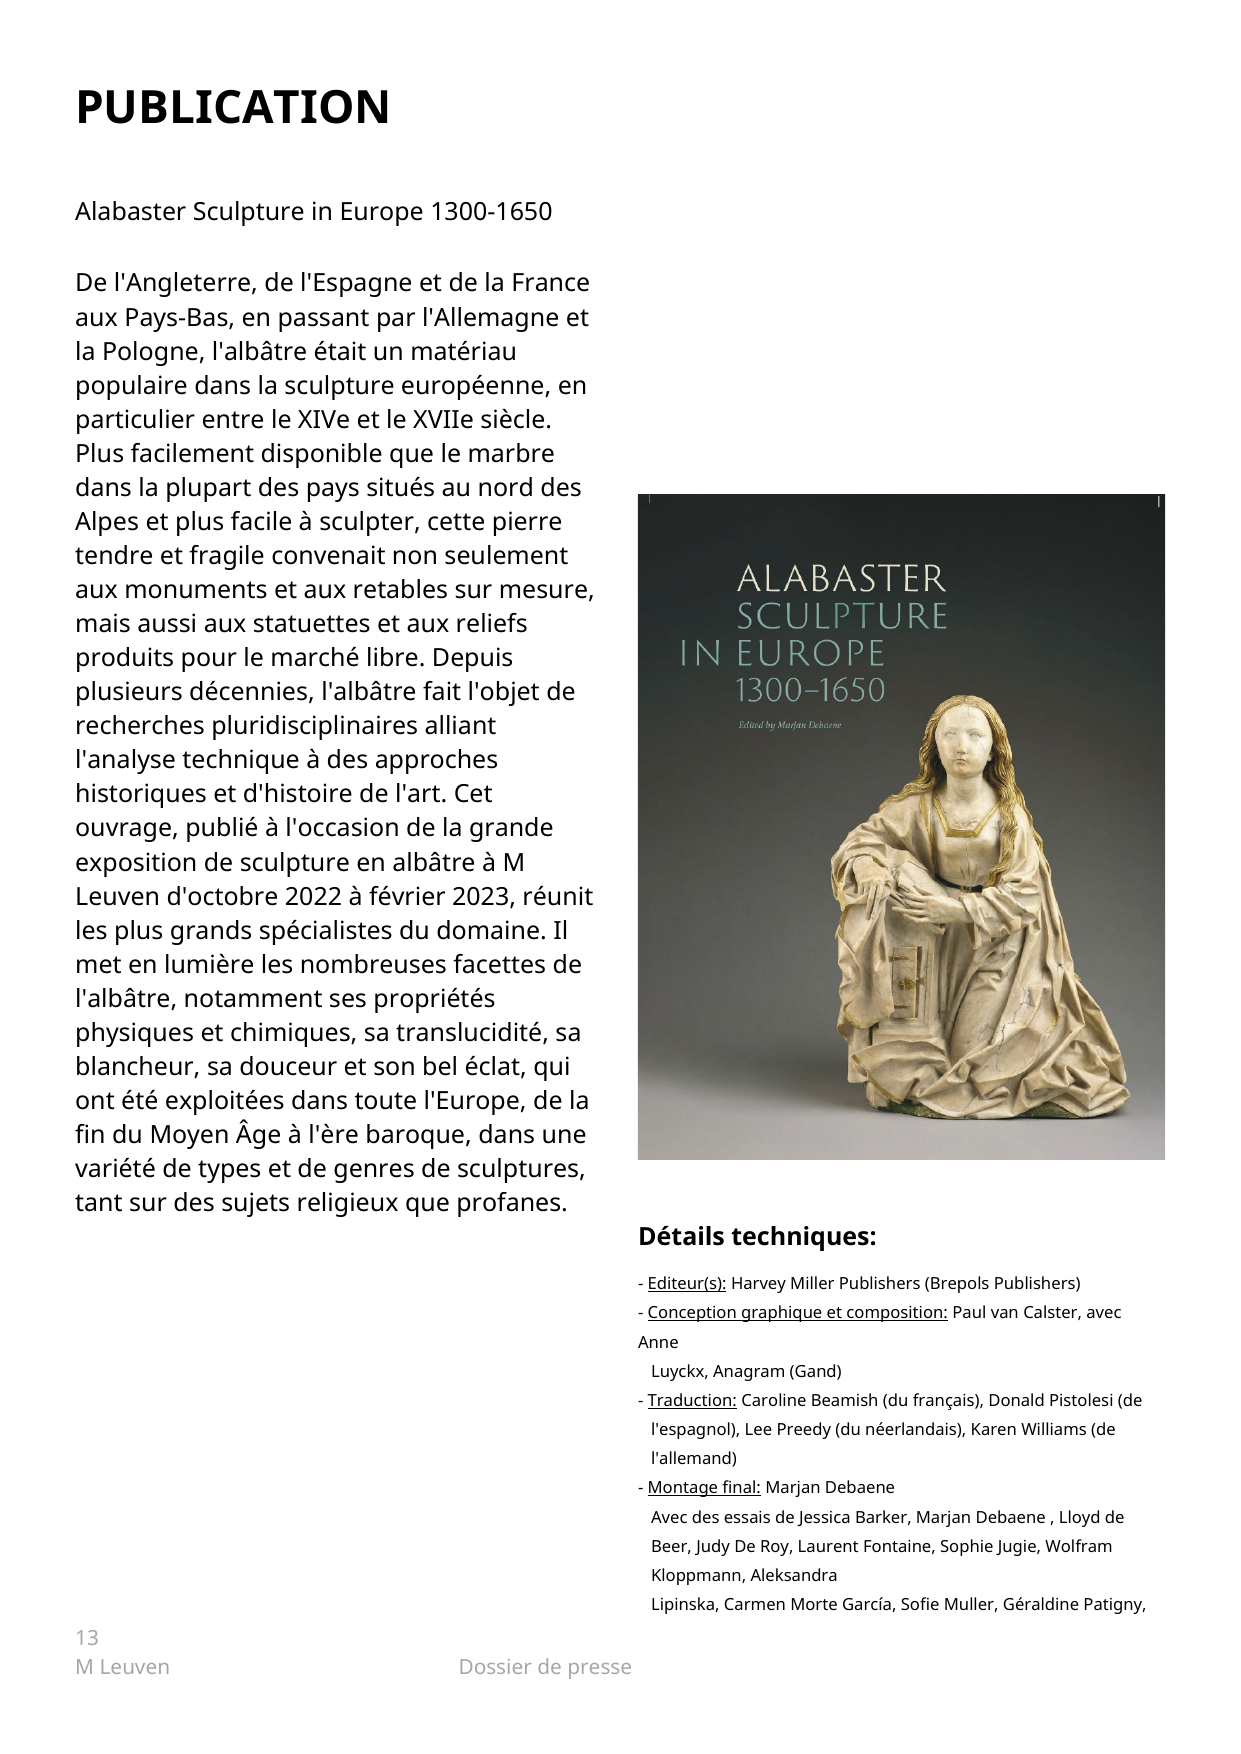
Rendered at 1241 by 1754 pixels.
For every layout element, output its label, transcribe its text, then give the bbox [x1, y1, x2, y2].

text Lipinska, Carmen Morte García, Sofie Muller, Géraldine Patigny, [638, 1586, 1165, 1615]
text Kloppmann, Aleksandra [638, 1557, 1165, 1586]
text Avec des essais de Jessica Barker, Marjan Debaene , Lloyd de [638, 1499, 1165, 1528]
text l'espagnol), Lee Preedy (du néerlandais), Karen Williams (de [638, 1411, 1165, 1440]
text - Traduction: Caroline Beamish (du français), Donald Pistolesi (de [638, 1382, 1165, 1411]
text - Editeur(s): Harvey Miller Publishers (Brepols Publishers) [638, 1265, 1165, 1294]
text De l'Angleterre, de l'Espagne et de la France aux Pays-Bas, en passant par l'Allemagne et la Pologne, l'albâtre était un matériau populaire dans la sculpture européenne, en particulier entre le XIVe et le XVIIe siècle. Plus facilement disponible que le marbre dans la plupart des pays situés au nord des Alpes et plus facile à sculpter, cette pierre tendre et fragile convenait non seulement aux monuments et aux retables sur mesure, mais aussi aux statuettes et aux reliefs produits pour le marché libre. Depuis plusieurs décennies, l'albâtre fait l'objet de recherches pluridisciplinaires alliant l'analyse technique à des approches historiques et d'histoire de l'art. Cet ouvrage, publié à l'occasion de la grande exposition de sculpture en albâtre à M Leuven d'octobre 2022 à février 2023, réunit les plus grands spécialistes du domaine. Il met en lumière les nombreuses facettes de l'albâtre, notamment ses propriétés physiques et chimiques, sa translucidité, sa blancheur, sa douceur et son bel éclat, qui ont été exploitées dans toute l'Europe, de la fin du Moyen Âge à l'ère baroque, dans une variété de types et de genres de sculptures, tant sur des sujets religieux que profanes. [75, 265, 602, 1219]
picture [637, 494, 1166, 1160]
text l'allemand) [638, 1440, 1165, 1469]
text Détails techniques: [638, 1219, 1165, 1253]
text - Conception graphique et composition: Paul van Calster, avec Anne [638, 1294, 1165, 1353]
text - Montage final: Marjan Debaene [638, 1469, 1165, 1499]
text PUBLICATION [75, 75, 602, 137]
text Beer, Judy De Roy, Laurent Fontaine, Sophie Jugie, Wolfram [638, 1528, 1165, 1557]
text Luyckx, Anagram (Gand) [638, 1353, 1165, 1382]
text Alabaster Sculpture in Europe 1300-1650 [75, 193, 602, 228]
